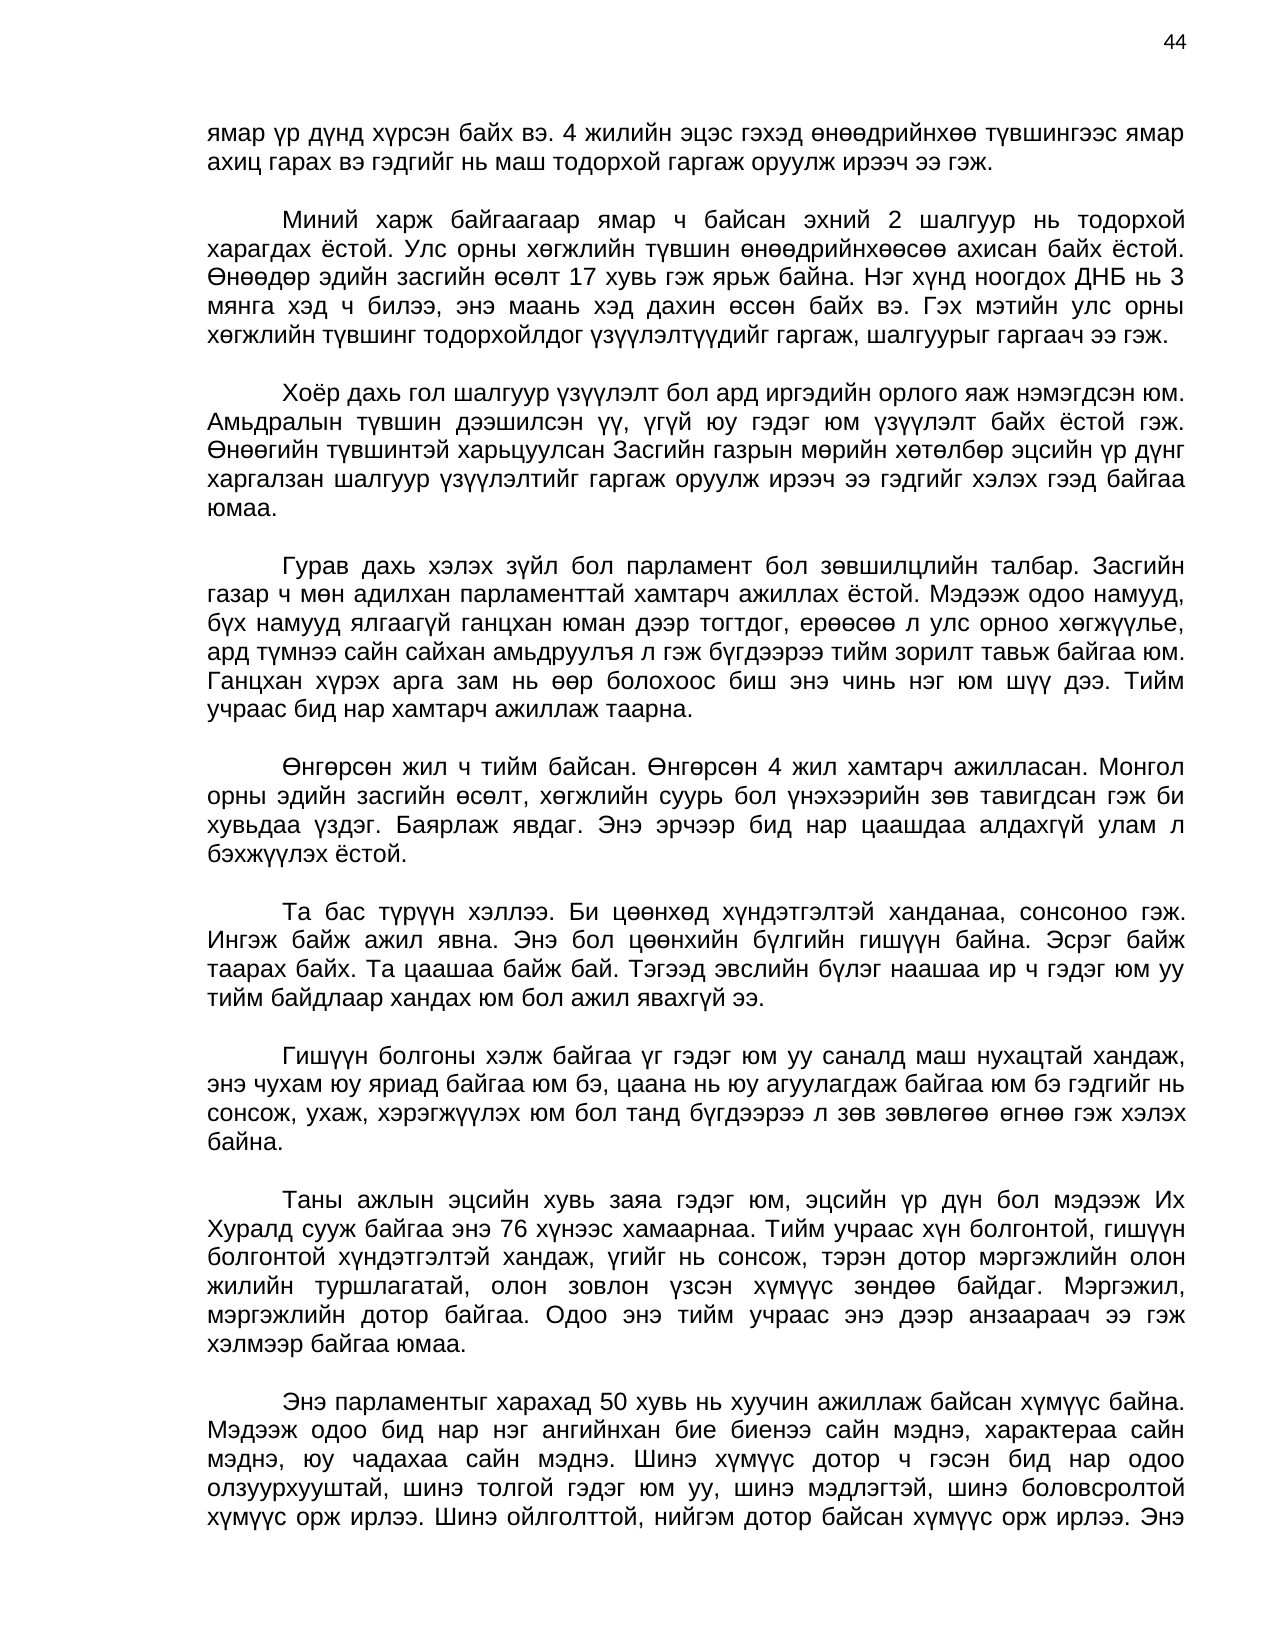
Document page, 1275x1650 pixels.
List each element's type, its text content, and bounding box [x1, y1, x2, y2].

text Хоёр дахь гол шалгуур үзүүлэлт бол ард иргэдийн орлого яаж нэмэгдсэн юм. Амьдралын түвшин дээшилсэн үү, үгүй юу гэдэг юм үзүүлэлт байх ёстой гэж. Өнөөгийн түвшинтэй харьцуулсан Засгийн газрын мөрийн хөтөлбөр эцсийн үр дүнг харгалзан шалгуур үзүүлэлтийг гаргаж оруулж ирээч ээ гэдгийг хэлэх гээд байгаа юмаа. [207, 378, 1186, 521]
text Таны ажлын эцсийн хувь заяа гэдэг юм, эцсийн үр дүн бол мэдээж Их Хуралд сууж байгаа энэ 76 хүнээс хамаарнаа. Тийм учраас хүн болгонтой, гишүүн болгонтой хүндэтгэлтэй хандаж, үгийг нь сонсож, тэрэн дотор мэргэжлийн олон жилийн туршлагатай, олон зовлон үзсэн хүмүүс зөндөө байдаг. Мэргэжил, мэргэжлийн дотор байгаа. Одоо энэ тийм учраас энэ дээр анзаараач ээ гэж хэлмээр байгаа юмаа. [207, 1185, 1186, 1357]
text Өнгөрсөн жил ч тийм байсан. Өнгөрсөн 4 жил хамтарч ажилласан. Монгол орны эдийн засгийн өсөлт, хөгжлийн суурь бол үнэхээрийн зөв тавигдсан гэж би хувьдаа үздэг. Баярлаж явдаг. Энэ эрчээр бид нар цаашдаа алдахгүй улам л бэхжүүлэх ёстой. [207, 752, 1186, 867]
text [207, 118, 1186, 176]
text Миний харж байгаагаар ямар ч байсан эхний 2 шалгуур нь тодорхой харагдах ёстой. Улс орны хөгжлийн түвшин өнөөдрийнхөөсөө ахисан байх ёстой. Өнөөдөр эдийн засгийн өсөлт 17 хувь гэж ярьж байна. Нэг хүнд ноогдох ДНБ нь 3 мянга хэд ч билээ, энэ маань хэд дахин өссөн байх вэ. Гэх мэтийн улс орны хөгжлийн түвшинг тодорхойлдог үзүүлэлтүүдийг гаргаж, шалгуурыг гаргаач ээ гэж. [207, 205, 1186, 348]
text Гишүүн болгоны хэлж байгаа үг гэдэг юм уу саналд маш нухацтай хандаж, энэ чухам юу яриад байгаа юм бэ, цаана нь юу агуулагдаж байгаа юм бэ гэдгийг нь сонсож, ухаж, хэрэгжүүлэх юм бол танд бүгдээрээ л зөв зөвлөгөө өгнөө гэж хэлэх байна. [207, 1041, 1186, 1156]
text Гурав дахь хэлэх зүйл бол парламент бол зөвшилцлийн талбар. Засгийн газар ч мөн адилхан парламенттай хамтарч ажиллах ёстой. Мэдээж одоо намууд, бүх намууд ялгаагүй ганцхан юман дээр тогтдог, ерөөсөө л улс орноо хөгжүүлье, ард түмнээ сайн сайхан амьдруулъя л гэж бүгдээрээ тийм зорилт тавьж байгаа юм. Ганцхан хүрэх арга зам нь өөр болохоос биш энэ чинь нэг юм шүү дээ. Тийм учраас бид нар хамтарч ажиллаж таарна. [207, 551, 1186, 723]
text Та бас түрүүн хэллээ. Би цөөнхөд хүндэтгэлтэй ханданаа, сонсоноо гэж. Ингэж байж ажил явна. Энэ бол цөөнхийн бүлгийн гишүүн байна. Эсрэг байж таарах байх. Та цаашаа байж бай. Тэгээд эвслийн бүлэг наашаа ир ч гэдэг юм уу тийм байдлаар хандах юм бол ажил явахгүй ээ. [207, 896, 1186, 1011]
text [207, 1386, 1186, 1530]
